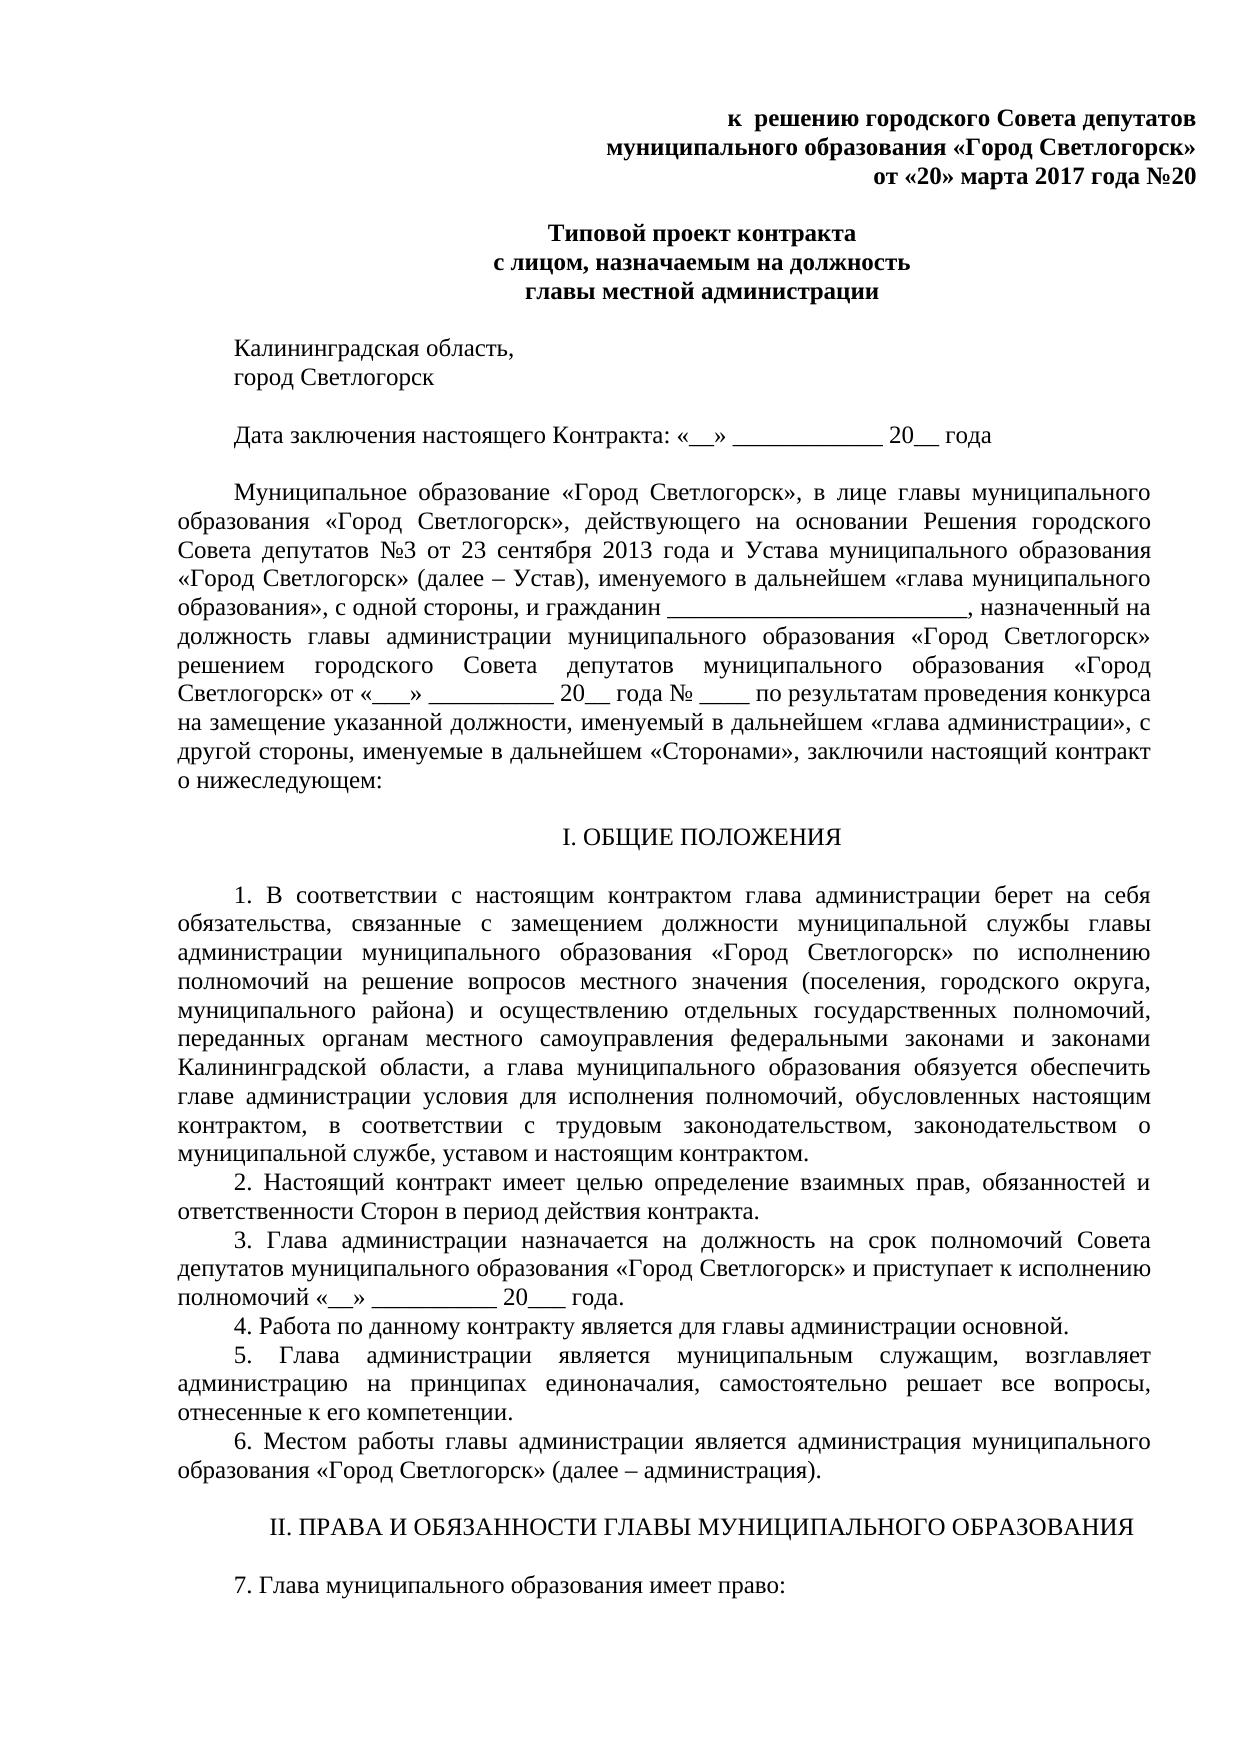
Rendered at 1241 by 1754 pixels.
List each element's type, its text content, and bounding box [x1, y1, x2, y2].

text от «20» марта 2017 года №20 [177, 161, 1196, 190]
text 7. Глава муниципального образования имеет право: [177, 1570, 1152, 1598]
text 4. Работа по данному контракту является для главы администрации основной. [177, 1311, 1152, 1340]
text Дата заключения настоящего Контракта: «__» ____________ 20__ года [177, 420, 1152, 448]
text город Светлогорск [177, 362, 1152, 391]
text Калининградская область, [177, 333, 1152, 362]
text 6. Местом работы главы администрации является администрация муниципального образования «Город Светлогорск» (далее – администрация). [177, 1426, 1152, 1483]
text Типовой проект контракта [177, 218, 1152, 247]
text I. ОБЩИЕ ПОЛОЖЕНИЯ [177, 822, 1152, 851]
text 1. В соответствии с настоящим контрактом глава администрации берет на себя обязательства, связанные с замещением должности муниципальной службы главы администрации муниципального образования «Город Светлогорск» по исполнению полномочий на решение вопросов местного значения (поселения, городского округа, муниципального района) и осуществлению отдельных государственных полномочий, переданных органам местного самоуправления федеральными законами и законами Калининградской области, а глава муниципального образования обязуется обеспечить главе администрации условия для исполнения полномочий, обусловленных настоящим контрактом, в соответствии с трудовым законодательством, законодательством о муниципальной службе, уставом и настоящим контрактом. [177, 880, 1152, 1167]
text 3. Глава администрации назначается на должность на срок полномочий Совета депутатов муниципального образования «Город Светлогорск» и приступает к исполнению полномочий «__» __________ 20___ года. [177, 1225, 1152, 1311]
text II. ПРАВА И ОБЯЗАННОСТИ ГЛАВЫ МУНИЦИПАЛЬНОГО ОБРАЗОВАНИЯ [177, 1512, 1152, 1541]
text к решению городского Совета депутатов [177, 103, 1196, 132]
text муниципального образования «Город Светлогорск» [177, 132, 1196, 161]
text 5. Глава администрации является муниципальным служащим, возглавляет администрацию на принципах единоначалия, самостоятельно решает все вопросы, отнесенные к его компетенции. [177, 1340, 1152, 1426]
text Муниципальное образование «Город Светлогорск», в лице главы муниципального образования «Город Светлогорск», действующего на основании Решения городского Совета депутатов №3 от 23 сентября 2013 года и Устава муниципального образования «Город Светлогорск» (далее – Устав), именуемого в дальнейшем «глава муниципального образования», с одной стороны, и гражданин ________________________, назначенный на должность главы администрации муниципального образования «Город Светлогорск» решением городского Совета депутатов муниципального образования «Город Светлогорск» от «___» __________ 20__ года № ____ по результатам проведения конкурса на замещение указанной должности, именуемый в дальнейшем «глава администрации», с другой стороны, именуемые в дальнейшем «Сторонами», заключили настоящий контракт о нижеследующем: [177, 477, 1152, 793]
text с лицом, назначаемым на должность [177, 247, 1152, 276]
text главы местной администрации [177, 276, 1152, 305]
text 2. Настоящий контракт имеет целью определение взаимных прав, обязанностей и ответственности Сторон в период действия контракта. [177, 1167, 1152, 1225]
